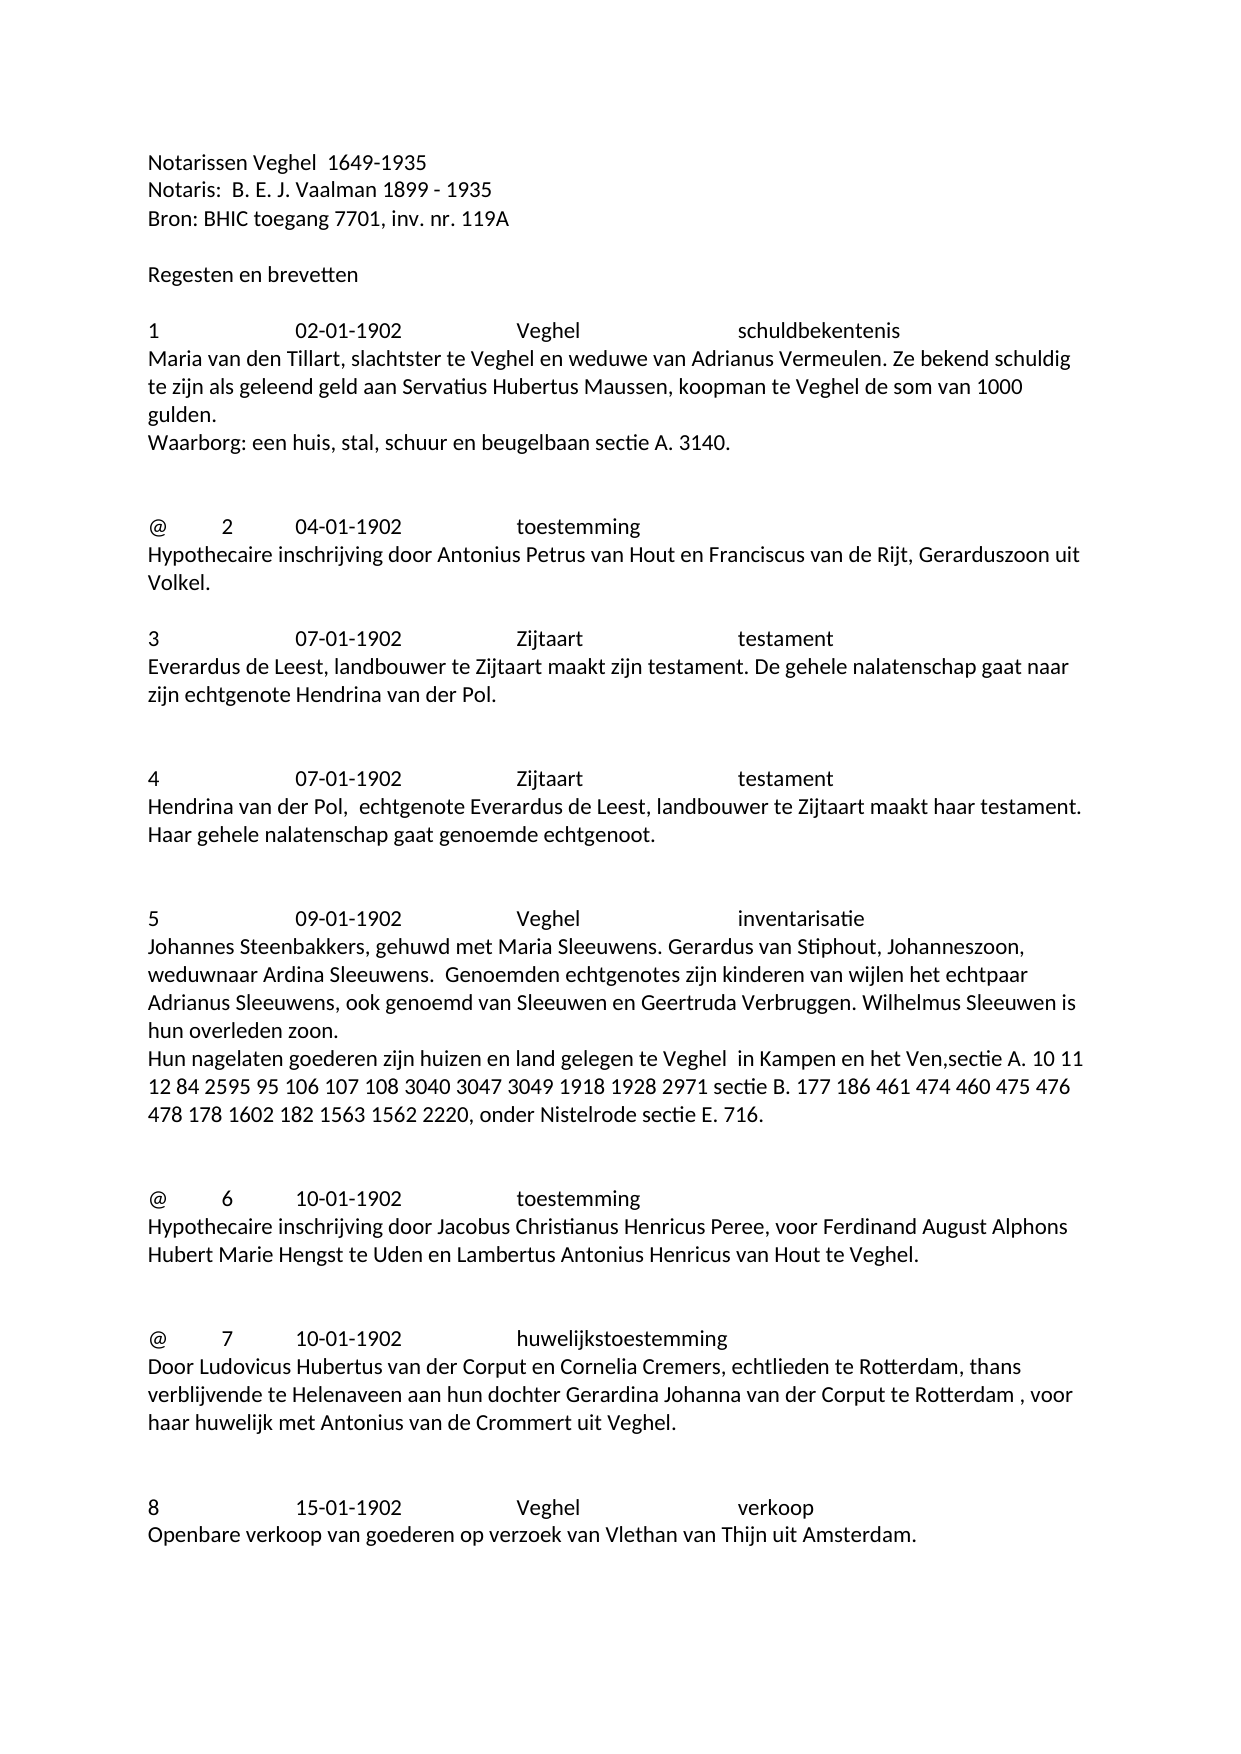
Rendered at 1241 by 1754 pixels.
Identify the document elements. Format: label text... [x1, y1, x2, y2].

text Johannes Steenbakkers, gehuwd met Maria Sleeuwens. Gerardus van Stiphout, Johanneszoon, weduwnaar Ardina Sleeuwens. Genoemden echtgenotes zijn kinderen van wijlen het echtpaar Adrianus Sleeuwens, ook genoemd van Sleeuwen en Geertruda Verbruggen. Wilhelmus Sleeuwen is hun overleden zoon. [148, 932, 1093, 1044]
text Bron: BHIC toegang 7701, inv. nr. 119A [148, 204, 1093, 232]
text 8 15-01-1902 Veghel verkoop [148, 1493, 1093, 1521]
text Notaris: B. E. J. Vaalman 1899 - 1935 [148, 176, 1093, 204]
text @ 7 10-01-1902 huwelijkstoestemming [148, 1324, 1093, 1352]
text Openbare verkoop van goederen op verzoek van Vlethan van Thijn uit Amsterdam. [148, 1521, 1093, 1549]
text 5 09-01-1902 Veghel inventarisatie [148, 904, 1093, 932]
text Hendrina van der Pol, echtgenote Everardus de Leest, landbouwer te Zijtaart maakt haar testament. Haar gehele nalatenschap gaat genoemde echtgenoot. [148, 792, 1093, 848]
text @ 2 04-01-1902 toestemming [148, 512, 1093, 540]
text 1 02-01-1902 Veghel schuldbekentenis [148, 316, 1093, 344]
text Door Ludovicus Hubertus van der Corput en Cornelia Cremers, echtlieden te Rotterdam, thans verblijvende te Helenaveen aan hun dochter Gerardina Johanna van der Corput te Rotterdam , voor haar huwelijk met Antonius van de Crommert uit Veghel. [148, 1352, 1093, 1437]
text Hun nagelaten goederen zijn huizen en land gelegen te Veghel in Kampen en het Ven,sectie A. 10 11 12 84 2595 95 106 107 108 3040 3047 3049 1918 1928 2971 sectie B. 177 186 461 474 460 475 476 478 178 1602 182 1563 1562 2220, onder Nistelrode sectie E. 716. [148, 1044, 1093, 1128]
text Regesten en brevetten [148, 260, 1093, 288]
text 3 07-01-1902 Zijtaart testament [148, 624, 1093, 652]
text Maria van den Tillart, slachtster te Veghel en weduwe van Adrianus Vermeulen. Ze bekend schuldig te zijn als geleend geld aan Servatius Hubertus Maussen, koopman te Veghel de som van 1000 gulden. [148, 344, 1093, 428]
text @ 6 10-01-1902 toestemming [148, 1184, 1093, 1212]
text Everardus de Leest, landbouwer te Zijtaart maakt zijn testament. De gehele nalatenschap gaat naar zijn echtgenote Hendrina van der Pol. [148, 652, 1093, 708]
text Notarissen Veghel 1649-1935 [148, 148, 1093, 176]
text Waarborg: een huis, stal, schuur en beugelbaan sectie A. 3140. [148, 428, 1093, 456]
text Hypothecaire inschrijving door Antonius Petrus van Hout en Franciscus van de Rijt, Gerarduszoon uit Volkel. [148, 540, 1093, 596]
text 4 07-01-1902 Zijtaart testament [148, 764, 1093, 792]
text Hypothecaire inschrijving door Jacobus Christianus Henricus Peree, voor Ferdinand August Alphons Hubert Marie Hengst te Uden en Lambertus Antonius Henricus van Hout te Veghel. [148, 1212, 1093, 1268]
